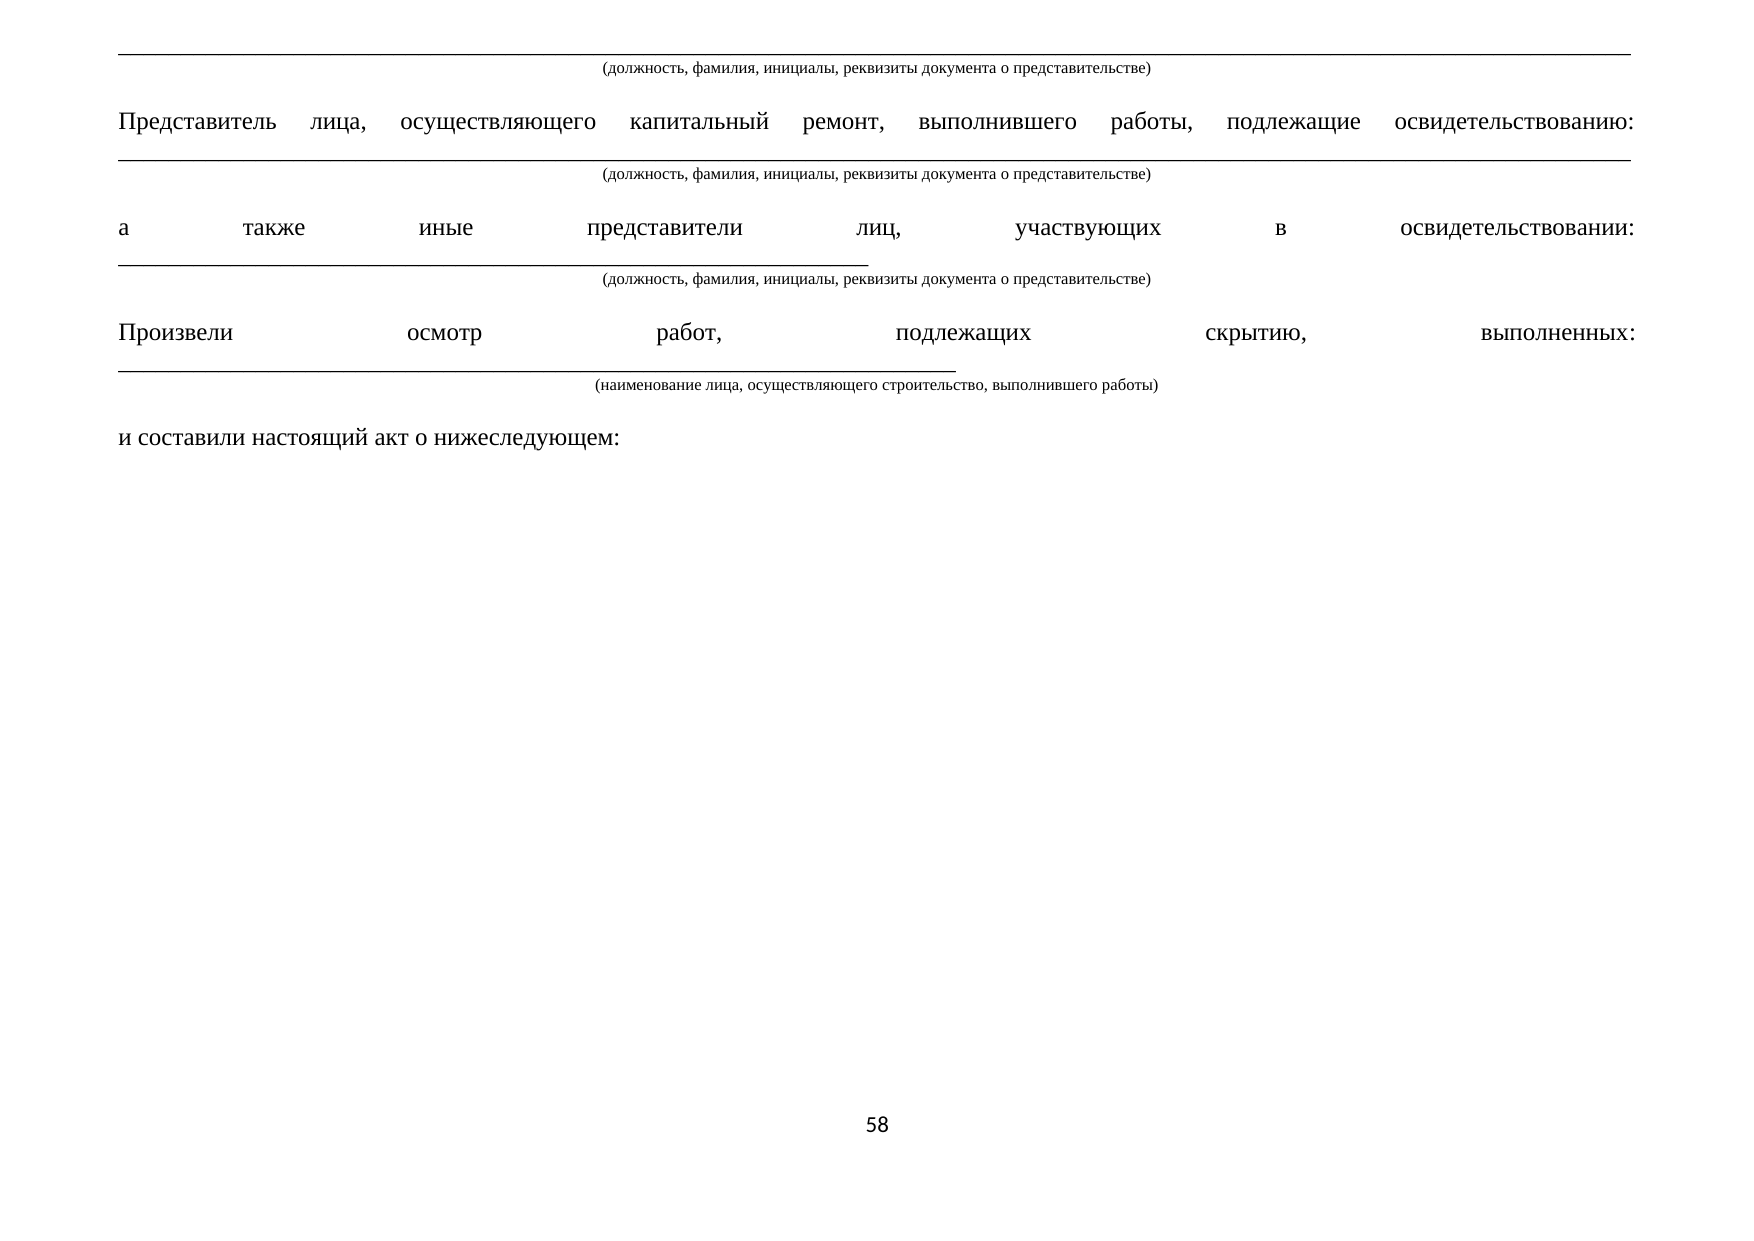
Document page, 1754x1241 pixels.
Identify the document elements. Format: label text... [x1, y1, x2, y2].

text а также иные представители лиц, участвующих в освидетельствовании: ____________________________________________________________ [118, 212, 1636, 269]
text Представитель лица, осуществляющего капитальный ремонт, выполнившего работы, подлежащие освидетельствованию: _________________________________________________________________________________________________________________________ [118, 106, 1636, 164]
text (должность, фамилия, инициалы, реквизиты документа о представительстве) [118, 58, 1636, 77]
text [118, 29, 1636, 58]
text (наименование лица, осуществляющего строительство, выполнившего работы) [118, 374, 1636, 394]
text (должность, фамилия, инициалы, реквизиты документа о представительстве) [118, 164, 1636, 183]
text Произвели осмотр работ, подлежащих скрытию, выполненных: ___________________________________________________________________ [118, 317, 1636, 374]
text и составили настоящий акт о нижеследующем: [118, 422, 1636, 451]
text (должность, фамилия, инициалы, реквизиты документа о представительстве) [118, 269, 1636, 288]
